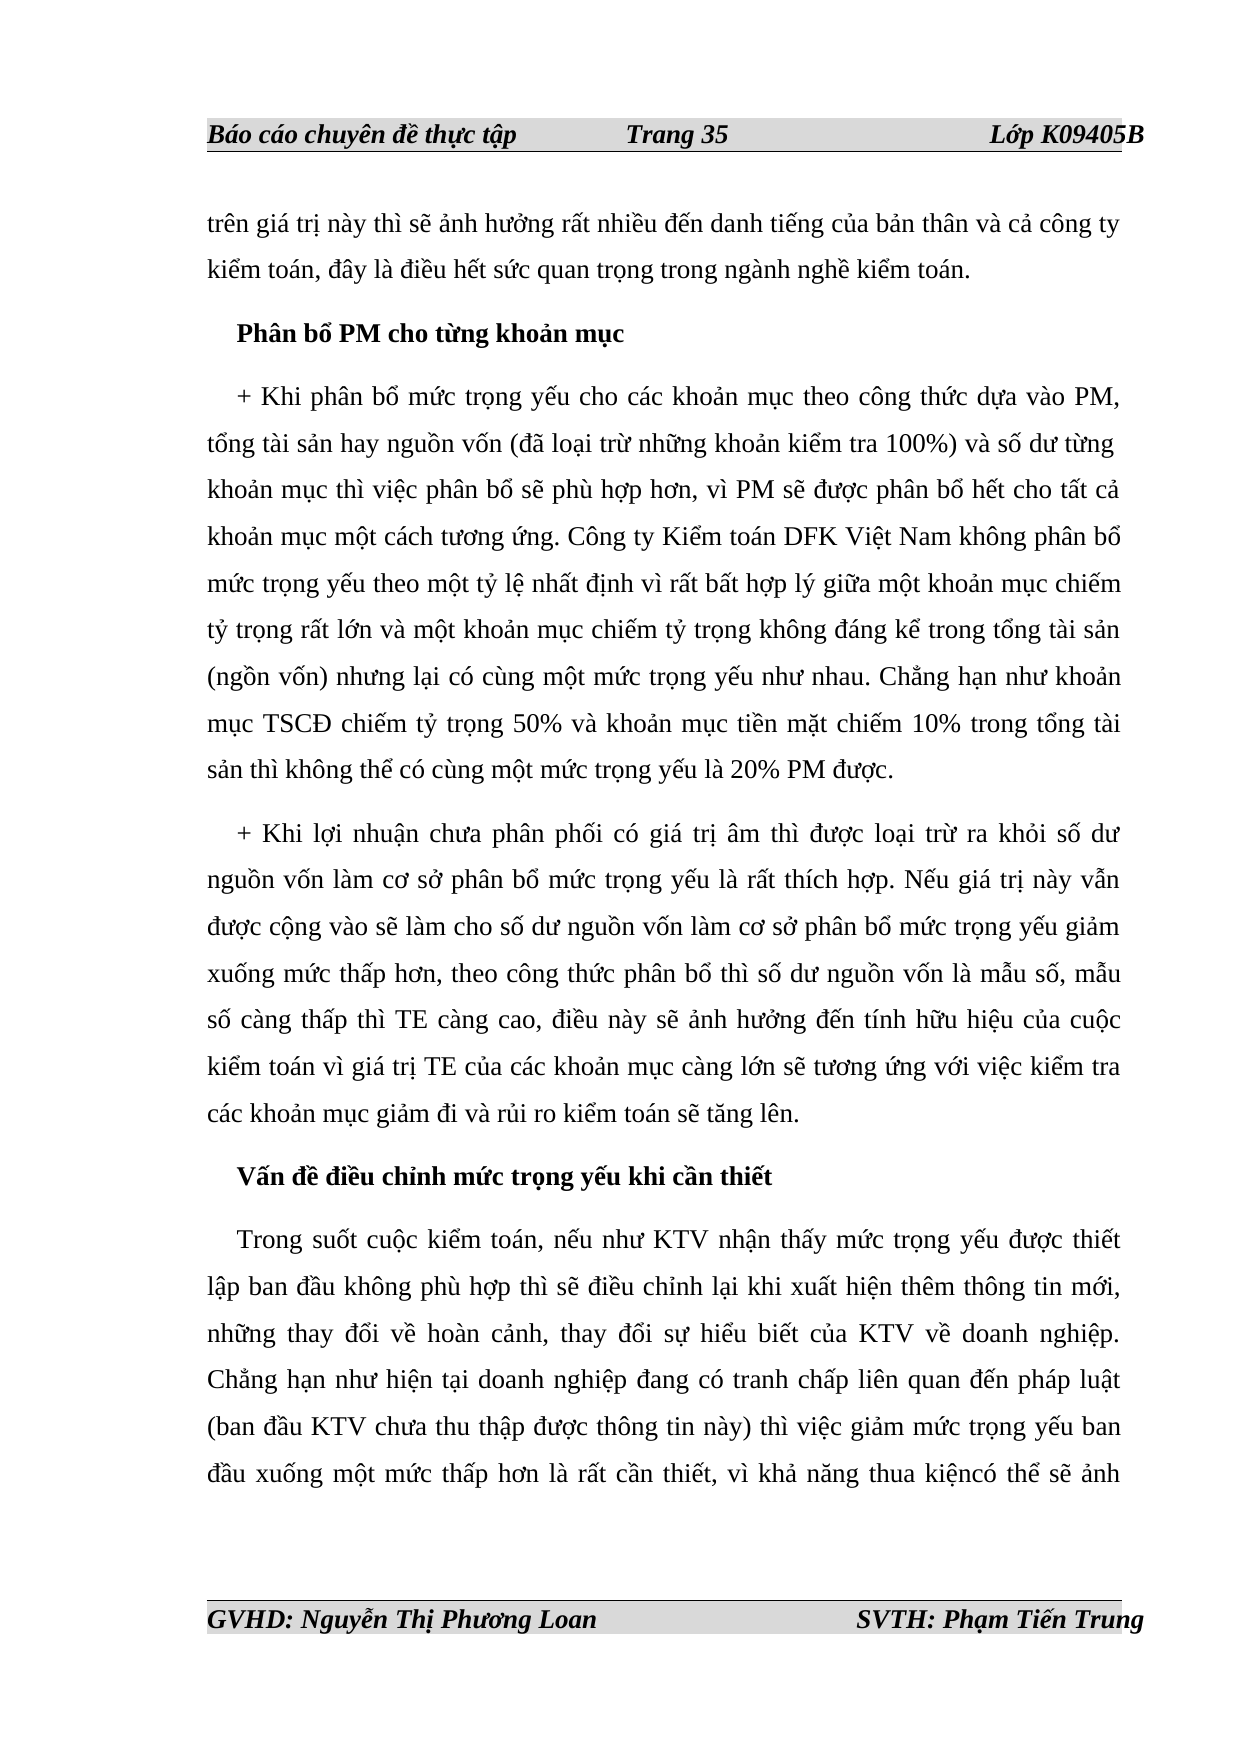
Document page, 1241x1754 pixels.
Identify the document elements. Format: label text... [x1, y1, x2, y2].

text Phân bổ PM cho từng khoản mục [207, 317, 1122, 348]
text + Khi lợi nhuận chưa phân phối có giá trị âm thì được loại trừ ra khỏi số dư nguồn vốn làm cơ sở phân bổ mức trọng yếu là rất thích hợp. Nếu giá trị này vẫn được cộng vào sẽ làm cho số dư nguồn vốn làm cơ sở phân bổ mức trọng yếu giảm xuống mức thấp hơn, theo công thức phân bổ thì số dư nguồn vốn là mẫu số, mẫu số càng thấp thì TE càng cao, điều này sẽ ảnh hưởng đến tính hữu hiệu của cuộc kiểm toán vì giá trị TE của các khoản mục càng lớn sẽ tương ứng với việc kiểm tra các khoản mục giảm đi và rủi ro kiểm toán sẽ tăng lên. [207, 817, 1122, 1128]
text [207, 207, 1122, 284]
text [207, 1223, 1122, 1488]
text + Khi phân bổ mức trọng yếu cho các khoản mục theo công thức dựa vào PM, tổng tài sản hay nguồn vốn (đã loại trừ những khoản kiểm tra 100%) và số dư từng khoản mục thì việc phân bổ sẽ phù hợp hơn, vì PM sẽ được phân bổ hết cho tất cả khoản mục một cách tương ứng. Công ty Kiểm toán DFK Việt Nam không phân bổ mức trọng yếu theo một tỷ lệ nhất định vì rất bất hợp lý giữa một khoản mục chiếm tỷ trọng rất lớn và một khoản mục chiếm tỷ trọng không đáng kể trong tổng tài sản (ngồn vốn) nhưng lại có cùng một mức trọng yếu như nhau. Chẳng hạn như khoản mục TSCĐ chiếm tỷ trọng 50% và khoản mục tiền mặt chiếm 10% trong tổng tài sản thì không thể có cùng một mức trọng yếu là 20% PM được. [207, 380, 1122, 784]
text Vấn đề điều chỉnh mức trọng yếu khi cần thiết [207, 1160, 1122, 1191]
